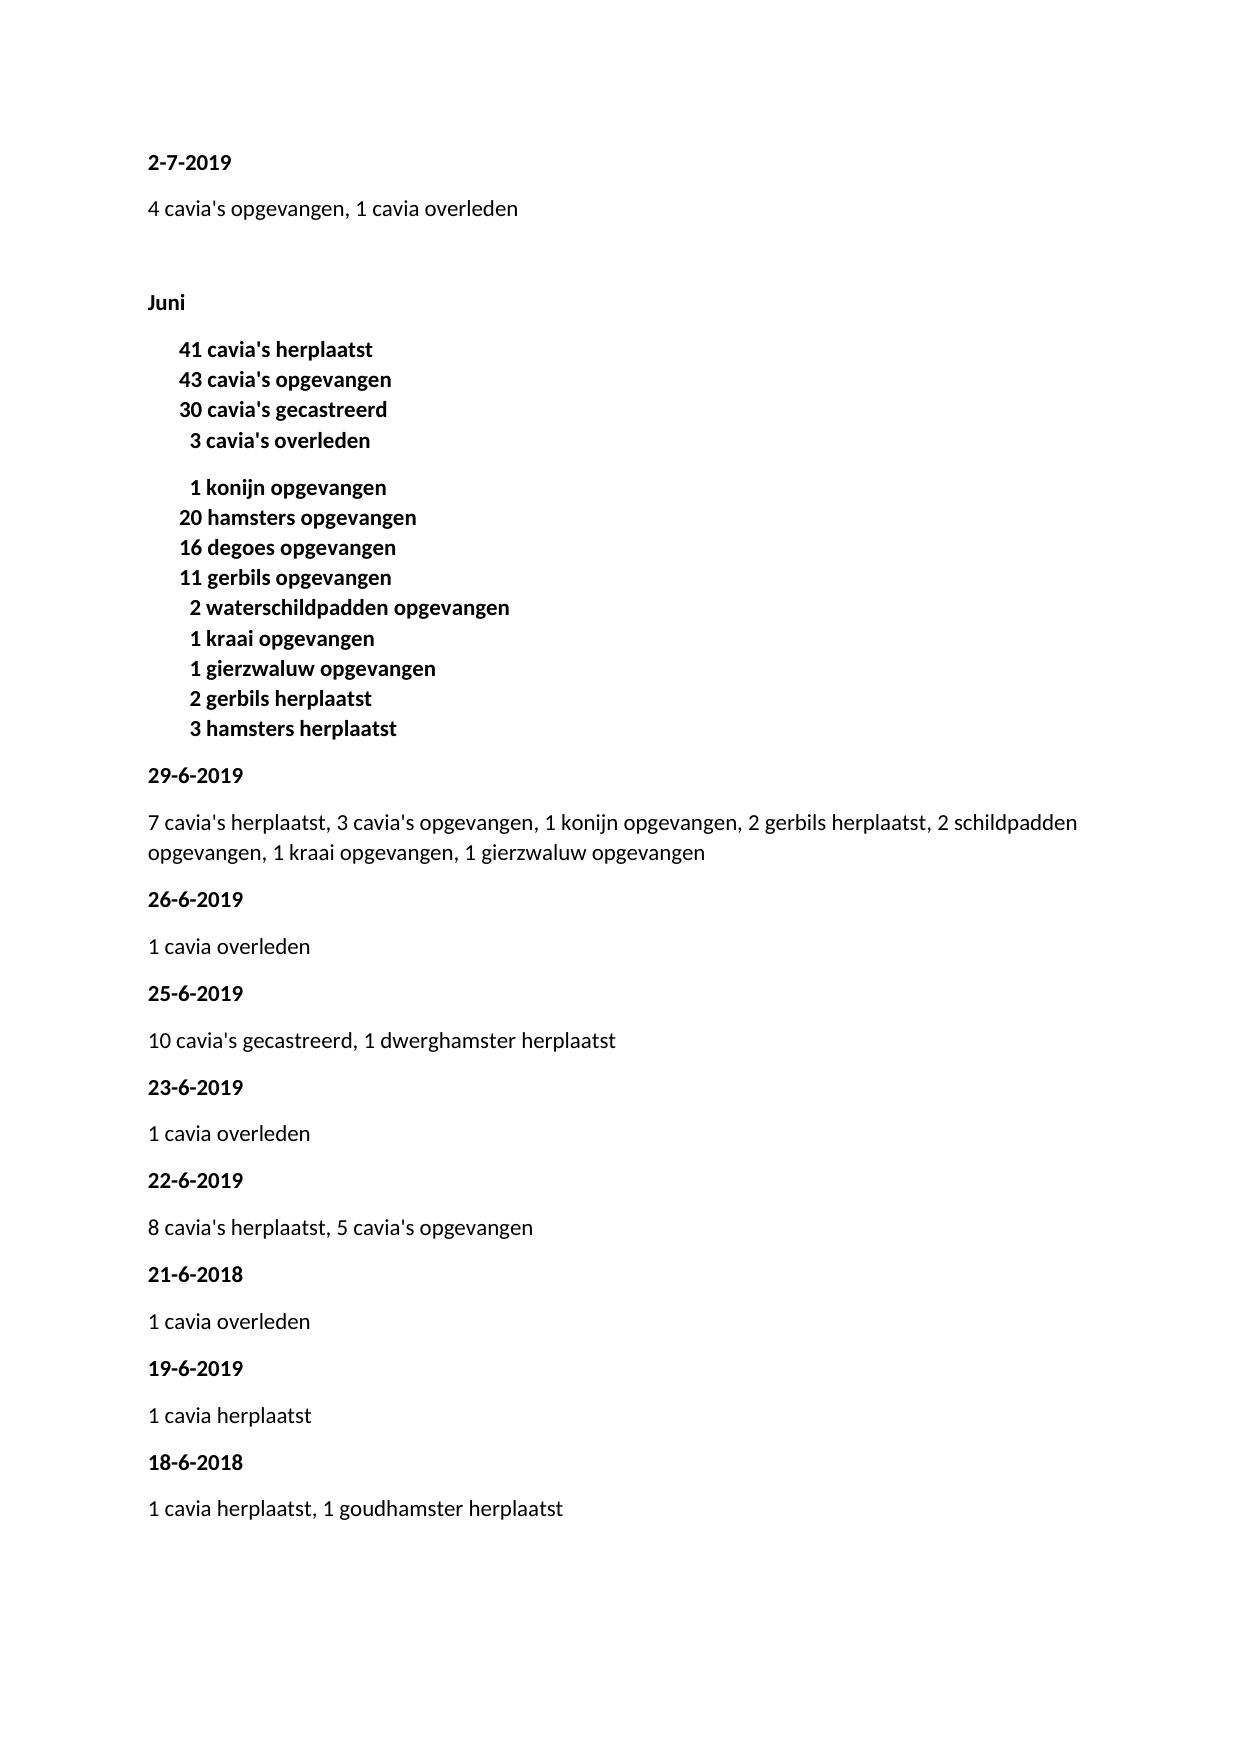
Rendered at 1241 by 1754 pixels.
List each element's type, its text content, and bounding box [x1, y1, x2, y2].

text 10 cavia's gecastreerd, 1 dwerghamster herplaatst [148, 1026, 1093, 1054]
text 22-6-2019 [148, 1166, 1093, 1194]
text 19-6-2019 [148, 1354, 1093, 1382]
text 1 konijn opgevangen 20 hamsters opgevangen 16 degoes opgevangen 11 gerbils opgevangen 2 waterschildpadden opgevangen 1 kraai opgevangen 1 gierzwaluw opgevangen 2 gerbils herplaatst 3 hamsters herplaatst [148, 473, 1093, 742]
text 26-6-2019 [148, 885, 1093, 913]
text 4 cavia's opgevangen, 1 cavia overleden [148, 194, 1093, 222]
text 29-6-2019 [148, 761, 1093, 789]
text Juni [148, 288, 1093, 316]
text 1 cavia herplaatst [148, 1401, 1093, 1429]
text 41 cavia's herplaatst 43 cavia's opgevangen 30 cavia's gecastreerd 3 cavia's overleden [148, 335, 1093, 454]
text 8 cavia's herplaatst, 5 cavia's opgevangen [148, 1213, 1093, 1241]
text 1 cavia overleden [148, 1307, 1093, 1335]
text 7 cavia's herplaatst, 3 cavia's opgevangen, 1 konijn opgevangen, 2 gerbils herplaatst, 2 schildpadden opgevangen, 1 kraai opgevangen, 1 gierzwaluw opgevangen [148, 808, 1093, 866]
text 18-6-2018 [148, 1448, 1093, 1476]
text 25-6-2019 [148, 979, 1093, 1007]
text 1 cavia overleden [148, 932, 1093, 960]
text 1 cavia overleden [148, 1119, 1093, 1147]
text 2-7-2019 [148, 148, 1093, 176]
text 1 cavia herplaatst, 1 goudhamster herplaatst [148, 1494, 1093, 1522]
text 23-6-2019 [148, 1073, 1093, 1101]
text 21-6-2018 [148, 1260, 1093, 1288]
